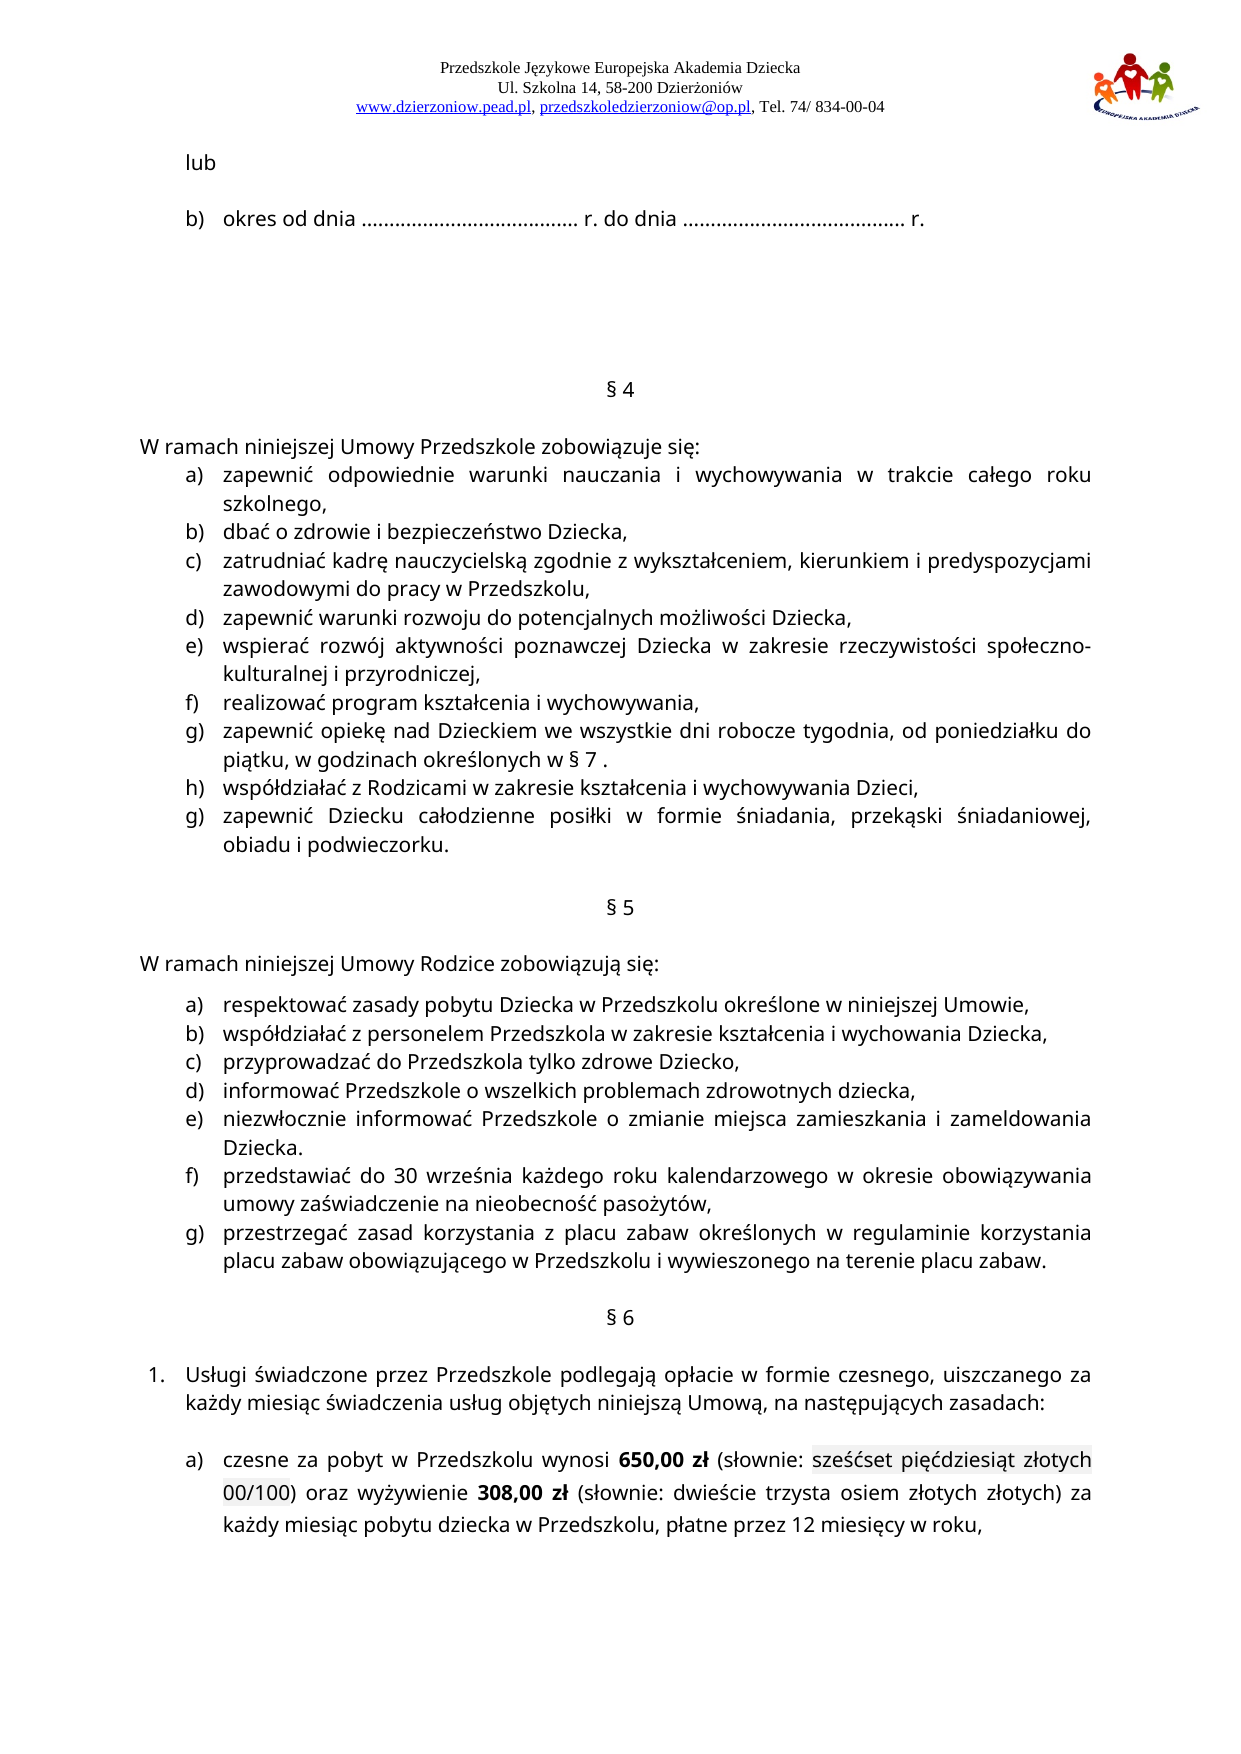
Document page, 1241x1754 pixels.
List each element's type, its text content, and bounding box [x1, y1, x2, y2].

list zapewnić odpowiednie warunki nauczania i wychowywania w trakcie całego roku szkolnego, [185, 460, 1093, 517]
text § 5 [148, 893, 1093, 921]
text § 6 [148, 1303, 1093, 1332]
list przyprowadzać do Przedszkola tylko zdrowe Dziecko, [185, 1047, 1093, 1076]
text W ramach niniejszej Umowy Przedszkole zobowiązuje się: [139, 432, 1093, 460]
list zapewnić opiekę nad Dzieckiem we wszystkie dni robocze tygodnia, od poniedziałku do piątku, w godzinach określonych w § 7 . [185, 716, 1093, 773]
list zapewnić Dziecku całodzienne posiłki w formie śniadania, przekąski śniadaniowej, obiadu i podwieczorku. [185, 802, 1093, 858]
list przedstawiać do 30 września każdego roku kalendarzowego w okresie obowiązywania umowy zaświadczenie na nieobecność pasożytów, [185, 1161, 1093, 1218]
list dbać o zdrowie i bezpieczeństwo Dziecka, [185, 517, 1093, 546]
list współdziałać z personelem Przedszkola w zakresie kształcenia i wychowania Dziecka, [185, 1019, 1093, 1047]
text W ramach niniejszej Umowy Rodzice zobowiązują się: [139, 949, 1093, 978]
list realizować program kształcenia i wychowywania, [185, 688, 1093, 716]
list okres od dnia ....................................... r. do dnia ........................................ r. [185, 204, 1093, 233]
list informować Przedszkole o wszelkich problemach zdrowotnych dziecka, [185, 1076, 1093, 1104]
list respektować zasady pobytu Dziecka w Przedszkolu określone w niniejszej Umowie, [185, 990, 1093, 1019]
list zatrudniać kadrę nauczycielską zgodnie z wykształceniem, kierunkiem i predyspozycjami zawodowymi do pracy w Przedszkolu, [185, 546, 1093, 603]
list zapewnić warunki rozwoju do potencjalnych możliwości Dziecka, [185, 603, 1093, 631]
list przestrzegać zasad korzystania z placu zabaw określonych w regulaminie korzystania placu zabaw obowiązującego w Przedszkolu i wywieszonego na terenie placu zabaw. [185, 1218, 1093, 1275]
list wspierać rozwój aktywności poznawczej Dziecka w zakresie rzeczywistości społeczno-kulturalnej i przyrodniczej, [185, 631, 1093, 688]
picture [1075, 50, 1210, 126]
list Usługi świadczone przez Przedszkole podlegają opłacie w formie czesnego, uiszczanego za każdy miesiąc świadczenia usług objętych niniejszą Umową, na następujących zasadach: [148, 1360, 1093, 1417]
text § 4 [148, 375, 1093, 403]
list współdziałać z Rodzicami w zakresie kształcenia i wychowywania Dzieci, [185, 773, 1093, 802]
text lub [185, 148, 1093, 176]
list czesne za pobyt w Przedszkolu wynosi 650,00 zł (słownie: sześćset pięćdziesiąt złotych 00/100) oraz wyżywienie 308,00 zł (słownie: dwieście trzysta osiem złotych złotych) za każdy miesiąc pobytu dziecka w Przedszkolu, płatne przez 12 miesięcy w roku, [185, 1445, 1093, 1539]
list niezwłocznie informować Przedszkole o zmianie miejsca zamieszkania i zameldowania Dziecka. [185, 1104, 1093, 1161]
